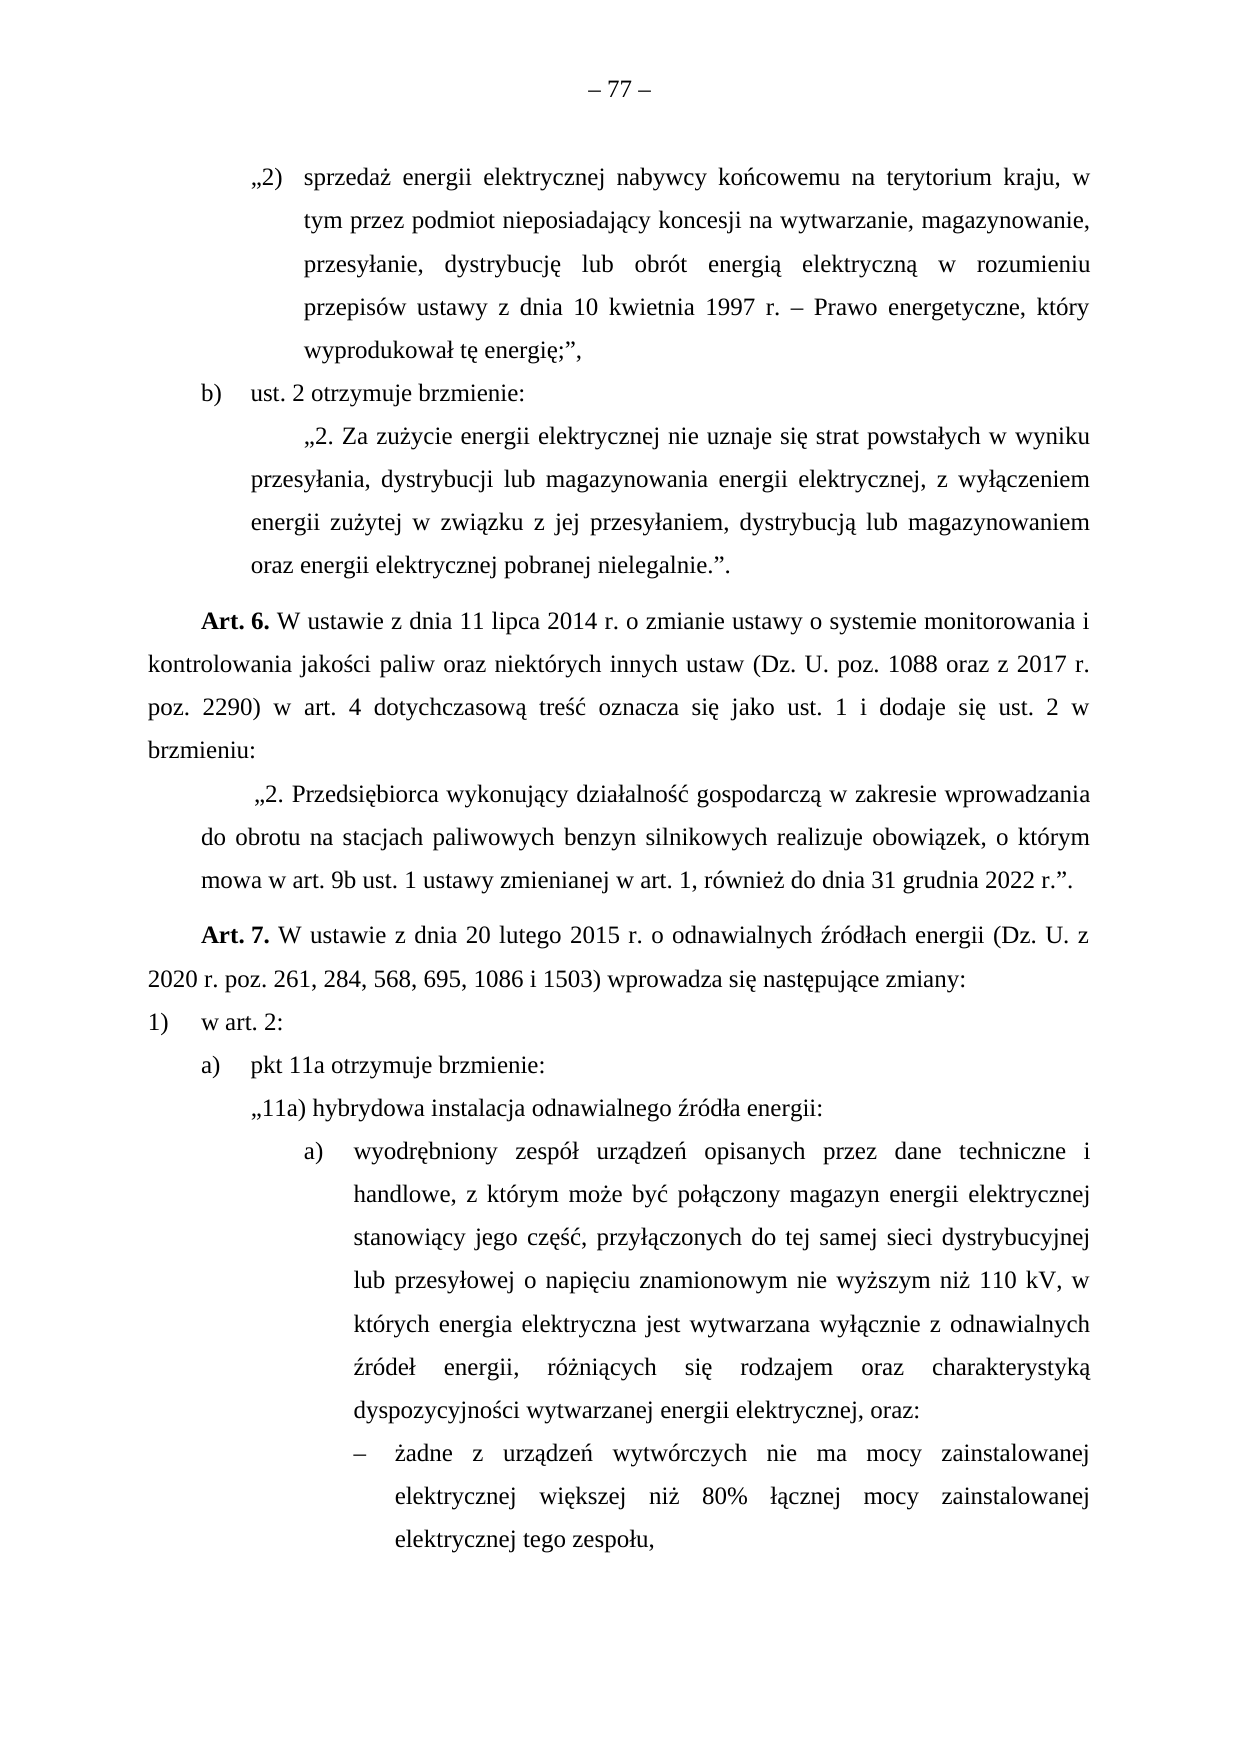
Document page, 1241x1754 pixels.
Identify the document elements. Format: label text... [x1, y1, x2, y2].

text „2. Za zużycie energii elektrycznej nie uznaje się strat powstałych w wyniku przesyłania, dystrybucji lub magazynowania energii elektrycznej, z wyłączeniem energii zużytej w związku z jej przesyłaniem, dystrybucją lub magazynowaniem oraz energii elektrycznej pobranej nielegalnie.”. [251, 421, 1091, 579]
text a) wyodrębniony zespół urządzeń opisanych przez dane techniczne i handlowe, z którym może być połączony magazyn energii elektrycznej stanowiący jego część, przyłączonych do tej samej sieci dystrybucyjnej lub przesyłowej o napięciu znamionowym nie wyższym niż 110 kV, w których energia elektryczna jest wytwarzana wyłącznie z odnawialnych źródeł energii, różniących się rodzajem oraz charakterystyką dyspozycyjności wytwarzanej energii elektrycznej, oraz: [304, 1136, 1091, 1424]
text – żadne z urządzeń wytwórczych nie ma mocy zainstalowanej elektrycznej większej niż 80% łącznej mocy zainstalowanej elektrycznej tego zespołu, [353, 1438, 1091, 1553]
text „11a) hybrydowa instalacja odnawialnego źródła energii: [251, 1093, 1091, 1122]
text „2. Przedsiębiorca wykonujący działalność gospodarczą w zakresie wprowadzania do obrotu na stacjach paliwowych benzyn silnikowych realizuje obowiązek, o którym mowa w art. 9b ust. 1 ustawy zmienianej w art. 1, również do dnia 31 grudnia 2022 r.”. [201, 779, 1091, 894]
text b) ust. 2 otrzymuje brzmienie: [201, 378, 1091, 407]
text 1) w art. 2: [148, 1007, 1091, 1036]
text Art. 7. W ustawie z dnia 20 lutego 2015 r. o odnawialnych źródłach energii (Dz. U. z 2020 r. poz. 261, 284, 568, 695, 1086 i 1503) wprowadza się następujące zmiany: [148, 921, 1091, 992]
text „2) sprzedaż energii elektrycznej nabywcy końcowemu na terytorium kraju, w tym przez podmiot nieposiadający koncesji na wytwarzanie, magazynowanie, przesyłanie, dystrybucję lub obrót energią elektryczną w rozumieniu przepisów ustawy z dnia 10 kwietnia 1997 r. – Prawo energetyczne, który wyprodukował tę energię;”, [251, 162, 1091, 364]
text a) pkt 11a otrzymuje brzmienie: [201, 1050, 1091, 1079]
text Art. 6. W ustawie z dnia 11 lipca 2014 r. o zmianie ustawy o systemie monitorowania i kontrolowania jakości paliw oraz niektórych innych ustaw (Dz. U. poz. 1088 oraz z 2017 r. poz. 2290) w art. 4 dotychczasową treść oznacza się jako ust. 1 i dodaje się ust. 2 w brzmieniu: [148, 606, 1091, 764]
